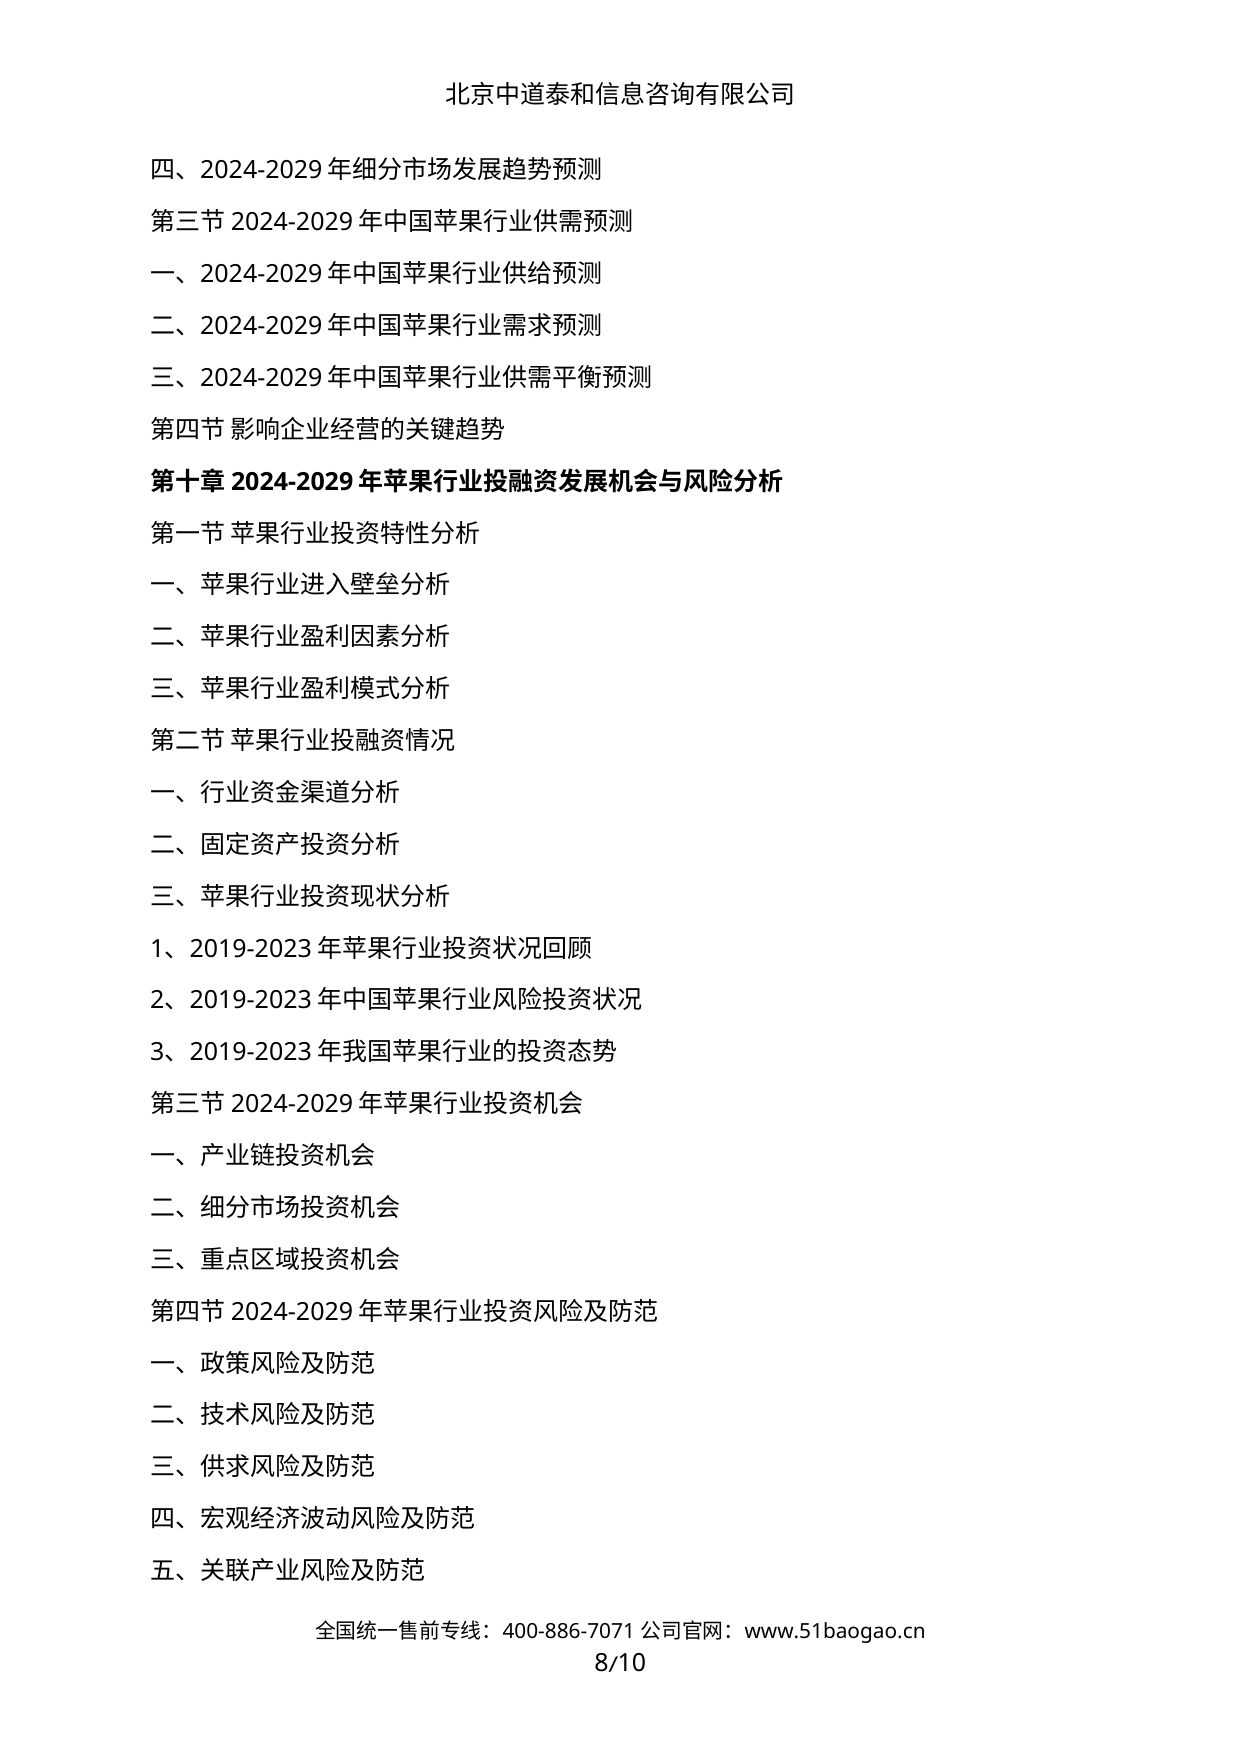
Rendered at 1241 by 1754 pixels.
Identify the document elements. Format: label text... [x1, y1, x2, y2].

text 四、2024-2029年细分市场发展趋势预测 [150, 150, 1090, 186]
text 一、政策风险及防范 [150, 1343, 1090, 1379]
text 四、宏观经济波动风险及防范 [150, 1499, 1090, 1535]
text 三、2024-2029年中国苹果行业供需平衡预测 [150, 357, 1090, 394]
text 三、重点区域投资机会 [150, 1239, 1090, 1276]
text 一、行业资金渠道分析 [150, 772, 1090, 809]
text 2、2019-2023年中国苹果行业风险投资状况 [150, 980, 1090, 1016]
text 二、2024-2029年中国苹果行业需求预测 [150, 306, 1090, 342]
text 二、苹果行业盈利因素分析 [150, 617, 1090, 653]
text 3、2019-2023年我国苹果行业的投资态势 [150, 1032, 1090, 1068]
text 第四节 2024-2029年苹果行业投资风险及防范 [150, 1291, 1090, 1327]
text 五、关联产业风险及防范 [150, 1551, 1090, 1587]
text 第十章 2024-2029年苹果行业投融资发展机会与风险分析 [150, 461, 1090, 497]
text 三、苹果行业盈利模式分析 [150, 669, 1090, 705]
text 第二节 苹果行业投融资情况 [150, 721, 1090, 757]
text 第一节 苹果行业投资特性分析 [150, 513, 1090, 549]
text 一、苹果行业进入壁垒分析 [150, 565, 1090, 601]
text 二、细分市场投资机会 [150, 1187, 1090, 1224]
text 二、技术风险及防范 [150, 1395, 1090, 1431]
text 三、供求风险及防范 [150, 1447, 1090, 1483]
text 第三节 2024-2029年中国苹果行业供需预测 [150, 202, 1090, 238]
text 第四节 影响企业经营的关键趋势 [150, 409, 1090, 446]
text 二、固定资产投资分析 [150, 824, 1090, 861]
text 一、产业链投资机会 [150, 1136, 1090, 1172]
text 三、苹果行业投资现状分析 [150, 876, 1090, 912]
text 一、2024-2029年中国苹果行业供给预测 [150, 254, 1090, 290]
text 1、2019-2023年苹果行业投资状况回顾 [150, 928, 1090, 964]
text 第三节 2024-2029年苹果行业投资机会 [150, 1084, 1090, 1120]
